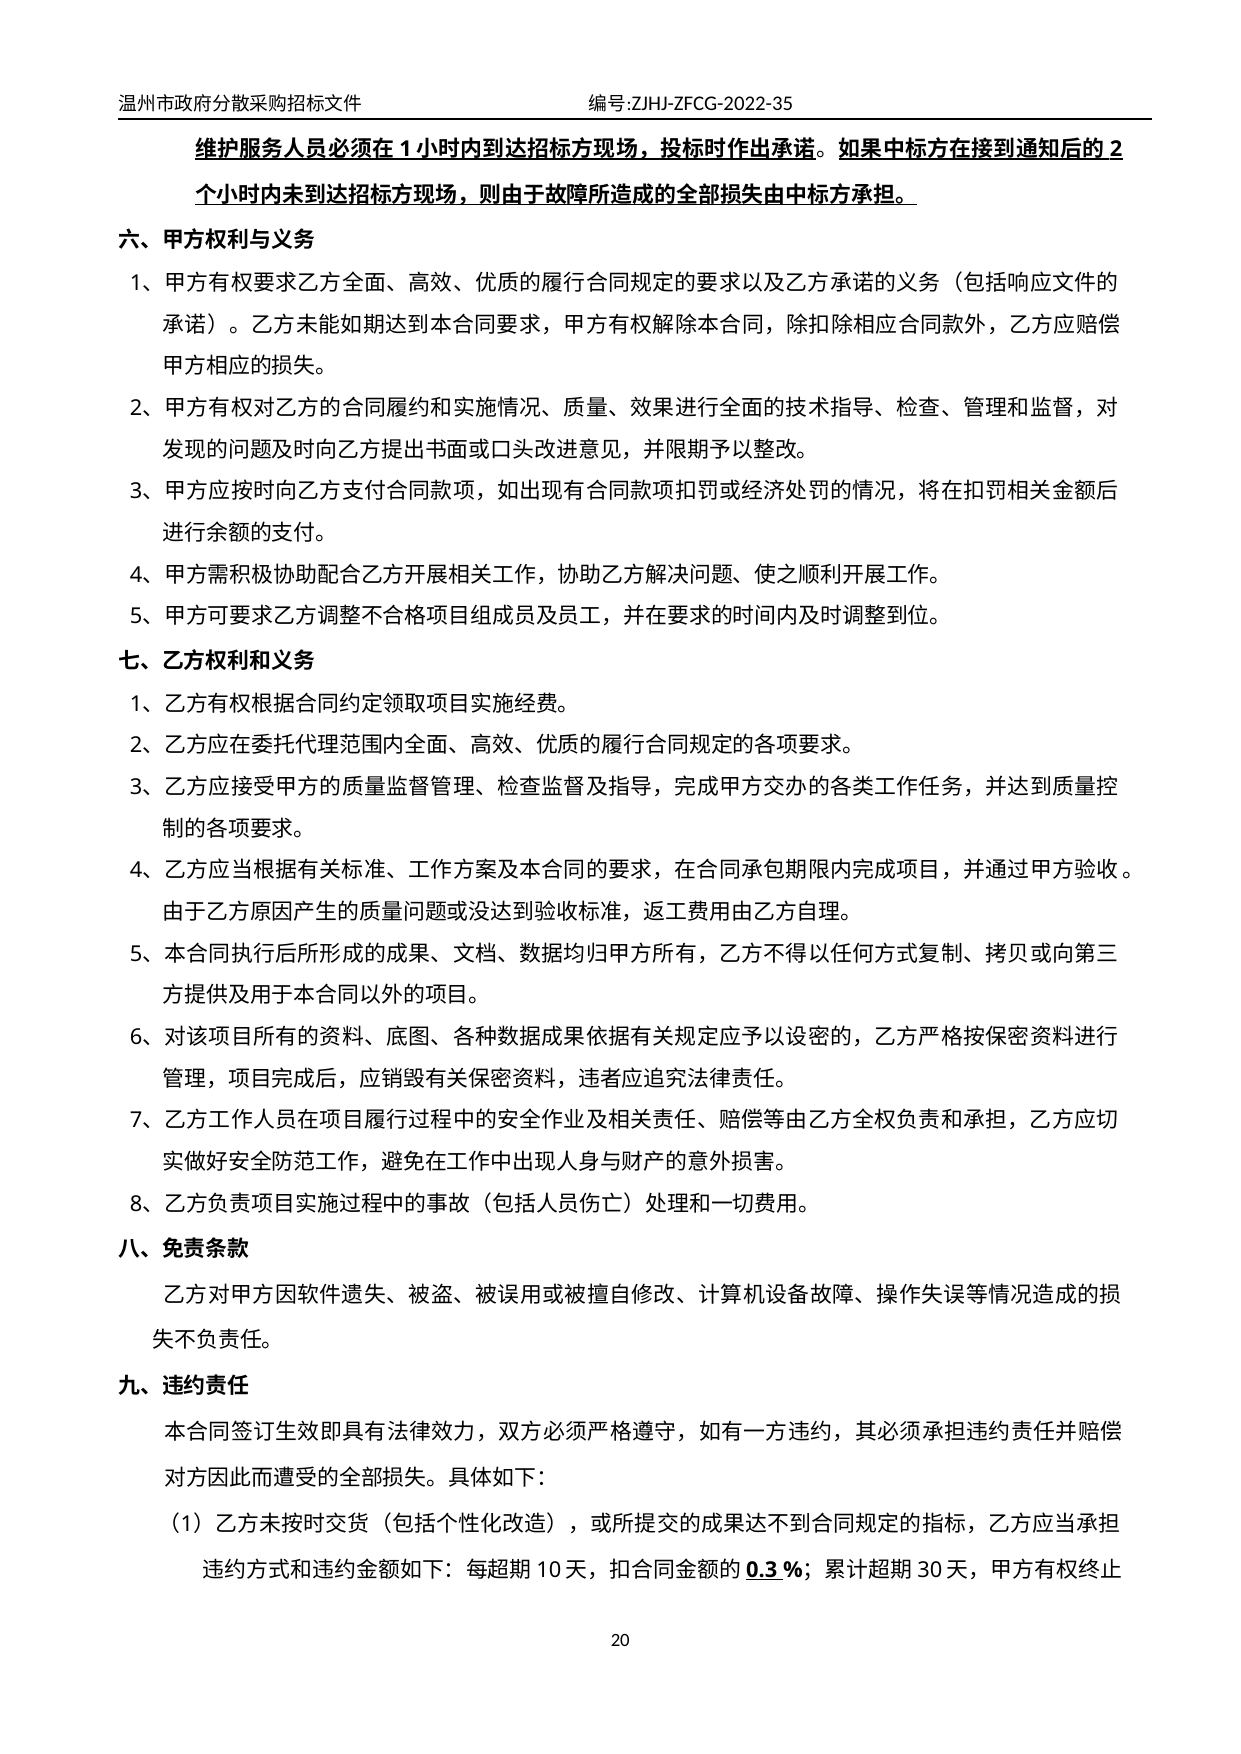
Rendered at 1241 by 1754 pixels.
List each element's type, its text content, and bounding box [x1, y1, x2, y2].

text 5、甲方可要求乙方调整不合格项目组成员及员工，并在要求的时间内及时调整到位。 [129, 590, 1122, 632]
text 2、甲方有权对乙方的合同履约和实施情况、质量、效果进行全面的技术指导、检查、管理和监督，对发现的问题及时向乙方提出书面或口头改进意见，并限期予以整改。 [129, 382, 1122, 465]
text 1、甲方有权要求乙方全面、高效、优质的履行合同规定的要求以及乙方承诺的义务（包括响应文件的承诺）。乙方未能如期达到本合同要求，甲方有权解除本合同，除扣除相应合同款外，乙方应赔偿甲方相应的损失。 [129, 257, 1122, 382]
text 3、乙方应接受甲方的质量监督管理、检查监督及指导，完成甲方交办的各类工作任务，并达到质量控制的各项要求。 [129, 761, 1122, 844]
text 乙方对甲方因软件遗失、被盗、被误用或被擅自修改、计算机设备故障、操作失误等情况造成的损失不负责任。 [152, 1265, 1122, 1357]
text 5、本合同执行后所形成的成果、文档、数据均归甲方所有，乙方不得以任何方式复制、拷贝或向第三方提供及用于本合同以外的项目。 [129, 928, 1122, 1011]
text 1、乙方有权根据合同约定领取项目实施经费。 [129, 678, 1122, 719]
text 4、甲方需积极协助配合乙方开展相关工作，协助乙方解决问题、使之顺利开展工作。 [129, 549, 1122, 590]
text 3、甲方应按时向乙方支付合同款项，如出现有合同款项扣罚或经济处罚的情况，将在扣罚相关金额后进行余额的支付。 [129, 465, 1122, 549]
text 4、乙方应当根据有关标准、工作方案及本合同的要求，在合同承包期限内完成项目，并通过甲方验收。由于乙方原因产生的质量问题或没达到验收标准，返工费用由乙方自理。 [129, 844, 1122, 928]
text 九、违约责任 [118, 1357, 1122, 1403]
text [158, 1494, 1122, 1586]
text 7、乙方工作人员在项目履行过程中的安全作业及相关责任、赔偿等由乙方全权负责和承担，乙方应切实做好安全防范工作，避免在工作中出现人身与财产的意外损害。 [129, 1094, 1122, 1178]
text 本合同签订生效即具有法律效力，双方必须严格遵守，如有一方违约，其必须承担违约责任并赔偿对方因此而遭受的全部损失。具体如下： [164, 1403, 1122, 1494]
text 六、甲方权利与义务 [118, 211, 1122, 257]
text 八、免责条款 [118, 1219, 1122, 1265]
text 2、乙方应在委托代理范围内全面、高效、优质的履行合同规定的各项要求。 [129, 719, 1122, 761]
text 七、乙方权利和义务 [118, 632, 1122, 678]
text 6、对该项目所有的资料、底图、各种数据成果依据有关规定应予以设密的，乙方严格按保密资料进行管理，项目完成后，应销毁有关保密资料，违者应追究法律责任。 [129, 1011, 1122, 1094]
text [162, 120, 1122, 211]
text 8、乙方负责项目实施过程中的事故（包括人员伤亡）处理和一切费用。 [129, 1178, 1122, 1219]
